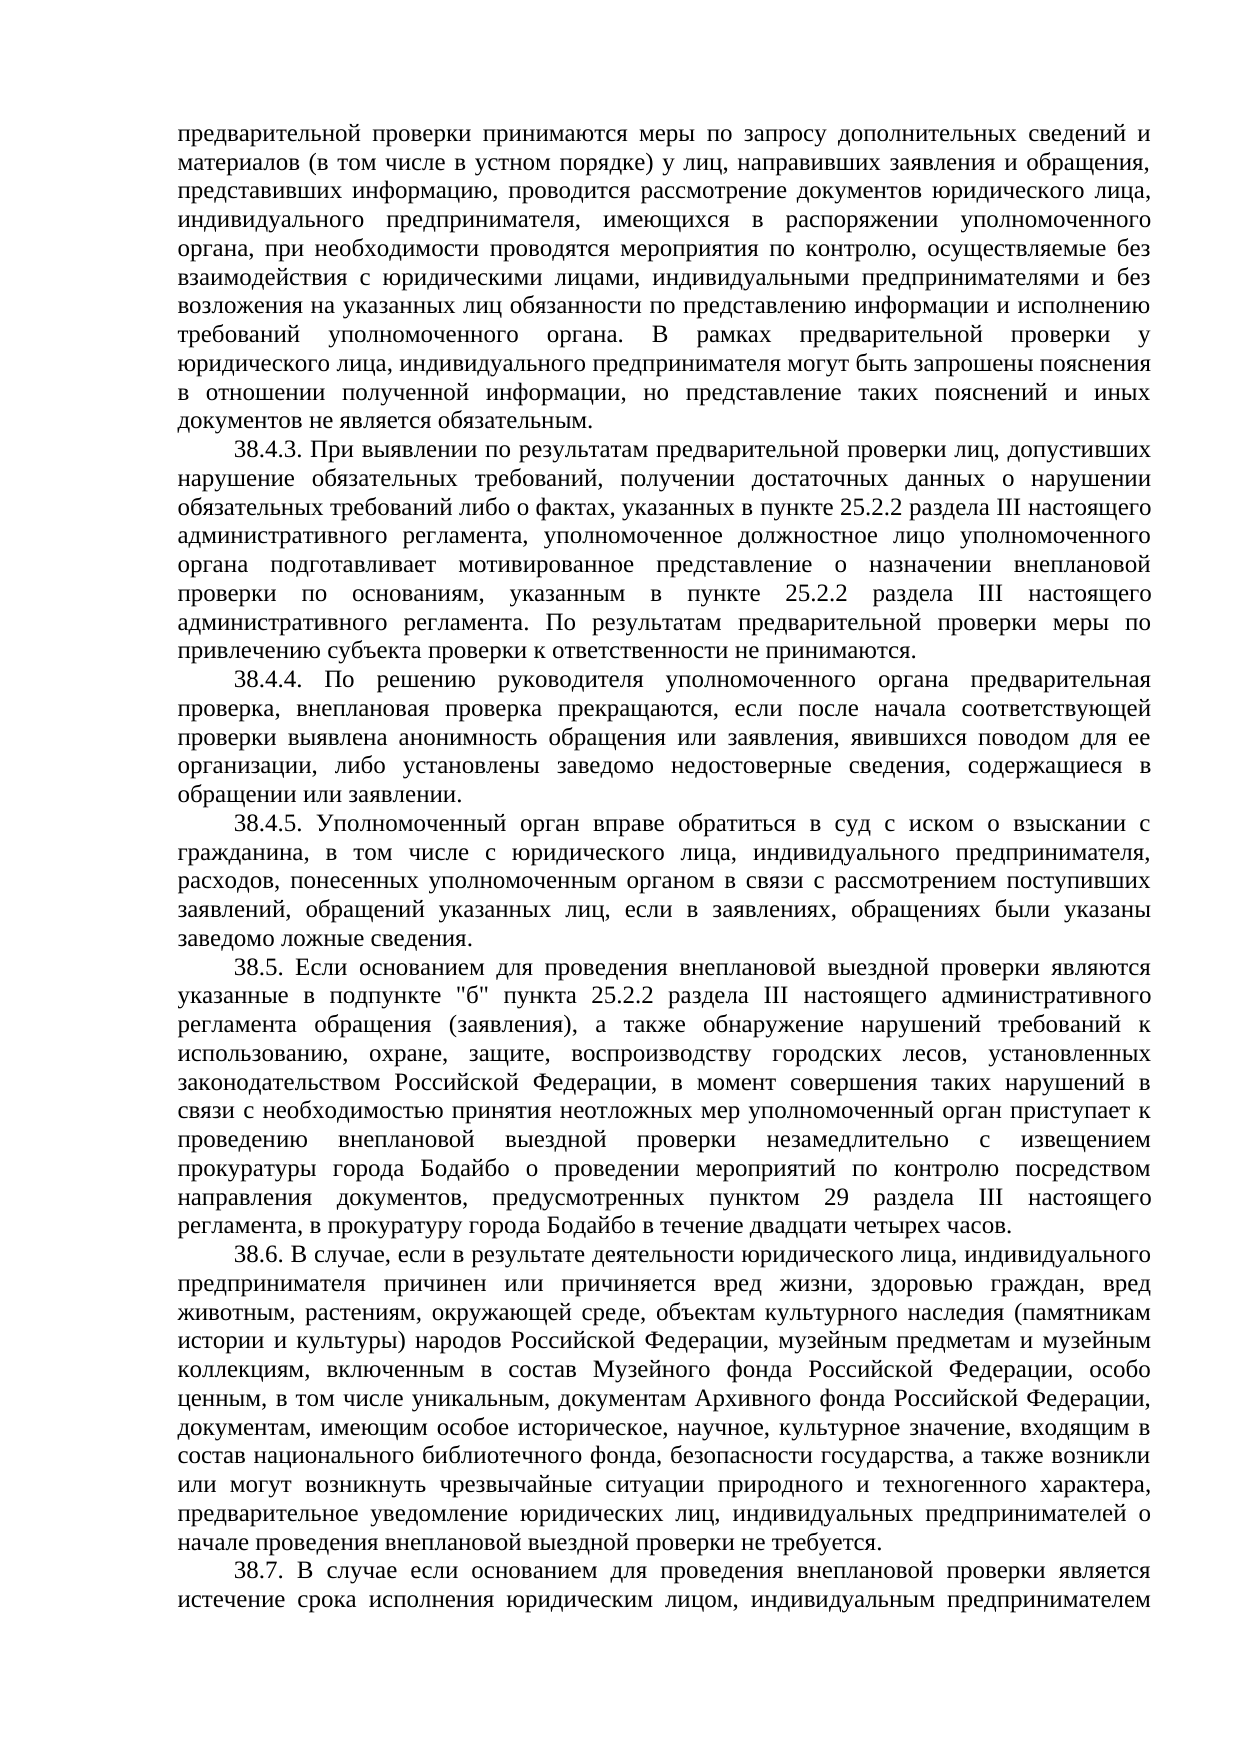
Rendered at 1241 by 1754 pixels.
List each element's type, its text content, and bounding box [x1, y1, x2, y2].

text 38.4.3. При выявлении по результатам предварительной проверки лиц, допустивших нарушение обязательных требований, получении достаточных данных о нарушении обязательных требований либо о фактах, указанных в пункте 25.2.2 раздела III настоящего административного регламента, уполномоченное должностное лицо уполномоченного органа подготавливает мотивированное представление о назначении внеплановой проверки по основаниям, указанным в пункте 25.2.2 раздела III настоящего административного регламента. По результатам предварительной проверки меры по привлечению субъекта проверки к ответственности не принимаются. [177, 434, 1152, 664]
text 38.4.5. Уполномоченный орган вправе обратиться в суд с иском о взыскании с гражданина, в том числе с юридического лица, индивидуального предпринимателя, расходов, понесенных уполномоченным органом в связи с рассмотрением поступивших заявлений, обращений указанных лиц, если в заявлениях, обращениях были указаны заведомо ложные сведения. [177, 808, 1152, 952]
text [177, 1556, 1152, 1613]
text 38.6. В случае, если в результате деятельности юридического лица, индивидуального предпринимателя причинен или причиняется вред жизни, здоровью граждан, вред животным, растениям, окружающей среде, объектам культурного наследия (памятникам истории и культуры) народов Российской Федерации, музейным предметам и музейным коллекциям, включенным в состав Музейного фонда Российской Федерации, особо ценным, в том числе уникальным, документам Архивного фонда Российской Федерации, документам, имеющим особое историческое, научное, культурное значение, входящим в состав национального библиотечного фонда, безопасности государства, а также возникли или могут возникнуть чрезвычайные ситуации природного и техногенного характера, предварительное уведомление юридических лиц, индивидуальных предпринимателей о начале проведения внеплановой выездной проверки не требуется. [177, 1239, 1152, 1556]
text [177, 118, 1152, 434]
text 38.5. Если основанием для проведения внеплановой выездной проверки являются указанные в подпункте "б" пункта 25.2.2 раздела III настоящего административного регламента обращения (заявления), а также обнаружение нарушений требований к использованию, охране, защите, воспроизводству городских лесов, установленных законодательством Российской Федерации, в момент совершения таких нарушений в связи с необходимостью принятия неотложных мер уполномоченный орган приступает к проведению внеплановой выездной проверки незамедлительно с извещением прокуратуры города Бодайбо о проведении мероприятий по контролю посредством направления документов, предусмотренных пунктом 29 раздела III настоящего регламента, в прокуратуру города Бодайбо в течение двадцати четырех часов. [177, 952, 1152, 1239]
text 38.4.4. По решению руководителя уполномоченного органа предварительная проверка, внеплановая проверка прекращаются, если после начала соответствующей проверки выявлена анонимность обращения или заявления, явившихся поводом для ее организации, либо установлены заведомо недостоверные сведения, содержащиеся в обращении или заявлении. [177, 664, 1152, 808]
